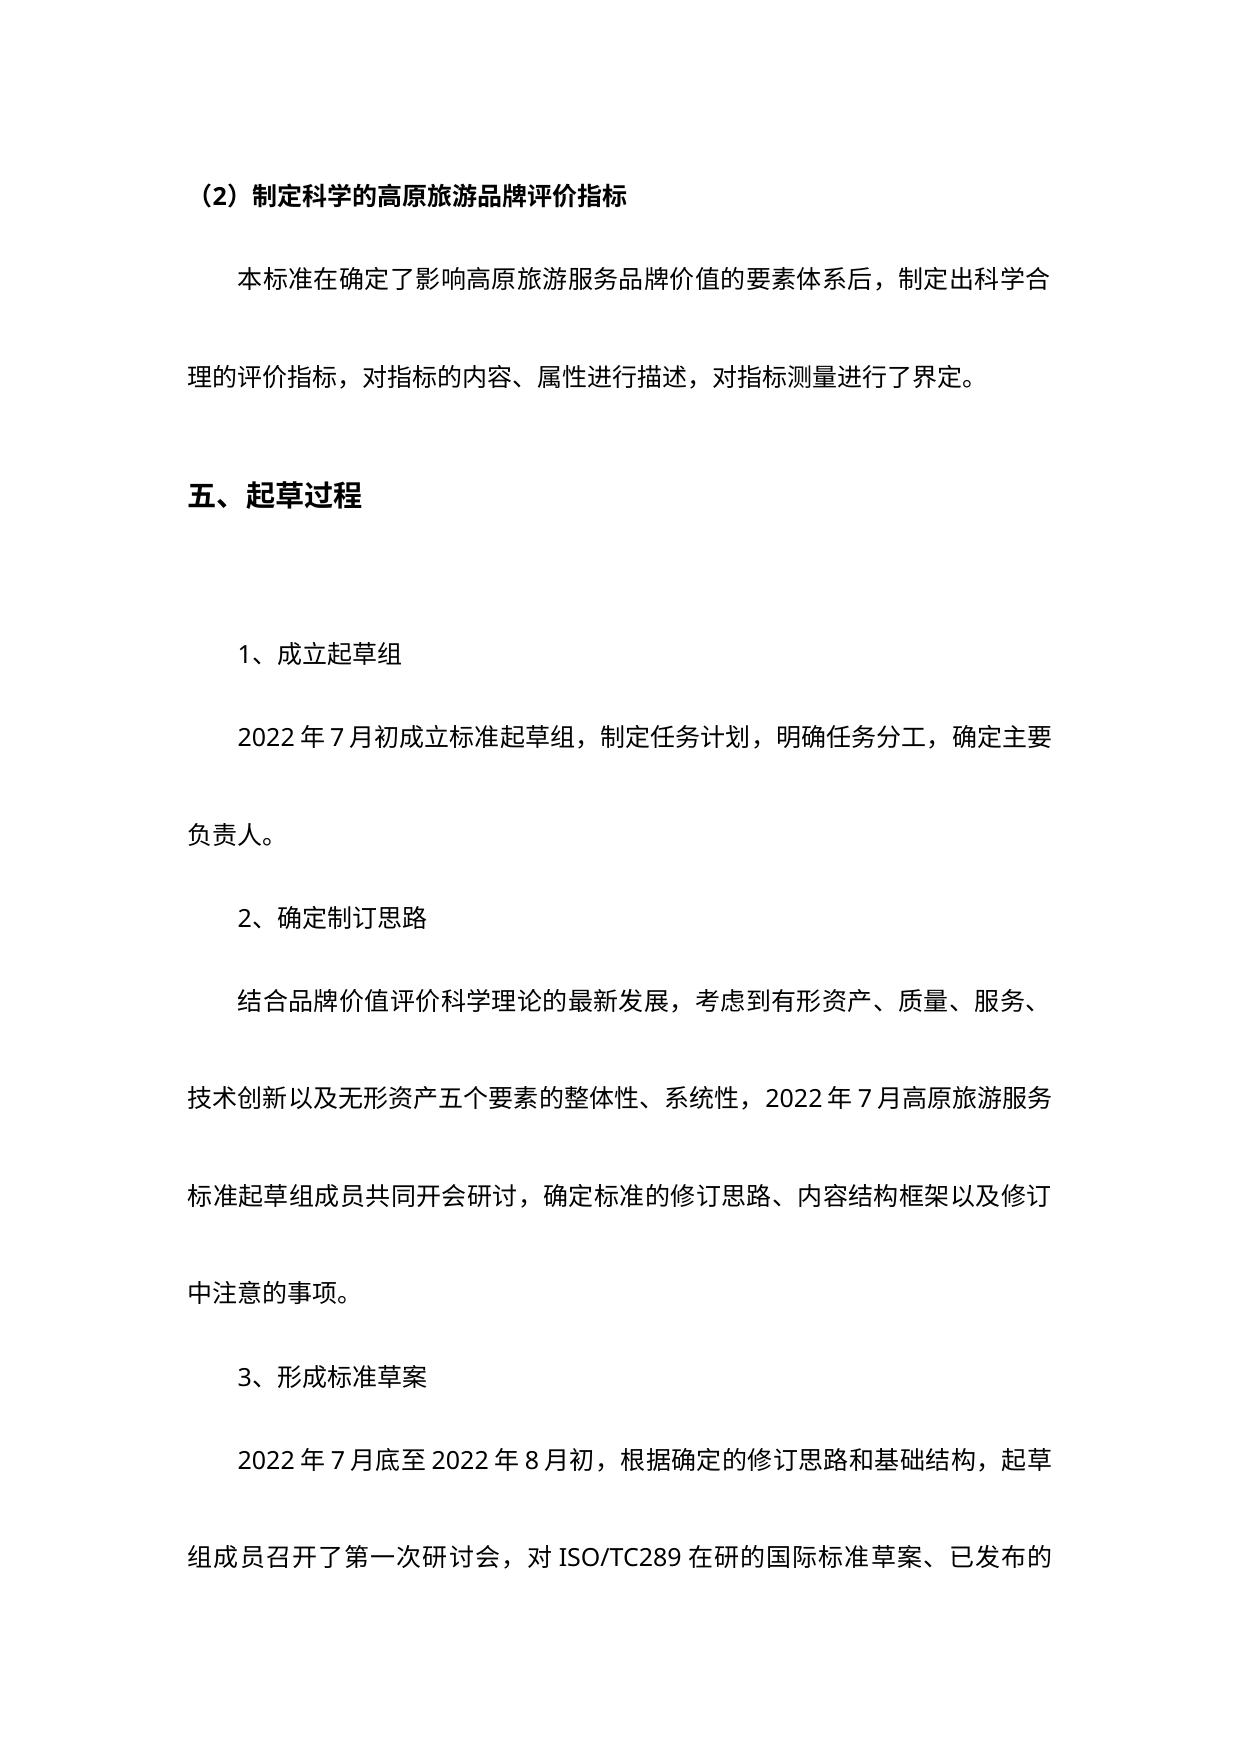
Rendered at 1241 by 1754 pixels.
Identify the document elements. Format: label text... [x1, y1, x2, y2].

text 2022年7月初成立标准起草组，制定任务计划，明确任务分工，确定主要负责人。 [187, 703, 1053, 866]
subtitle 五、起草过程 [187, 461, 1053, 526]
text 1、成立起草组 [187, 620, 1053, 685]
text 结合品牌价值评价科学理论的最新发展，考虑到有形资产、质量、服务、技术创新以及无形资产五个要素的整体性、系统性，2022年7月高原旅游服务标准起草组成员共同开会研讨，确定标准的修订思路、内容结构框架以及修订中注意的事项。 [187, 967, 1053, 1324]
text （2）制定科学的高原旅游品牌评价指标 [187, 162, 1053, 227]
text 2、确定制订思路 [187, 884, 1053, 949]
text 本标准在确定了影响高原旅游服务品牌价值的要素体系后，制定出科学合理的评价指标，对指标的内容、属性进行描述，对指标测量进行了界定。 [187, 245, 1053, 408]
text 3、形成标准草案 [187, 1343, 1053, 1408]
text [187, 1426, 1053, 1588]
